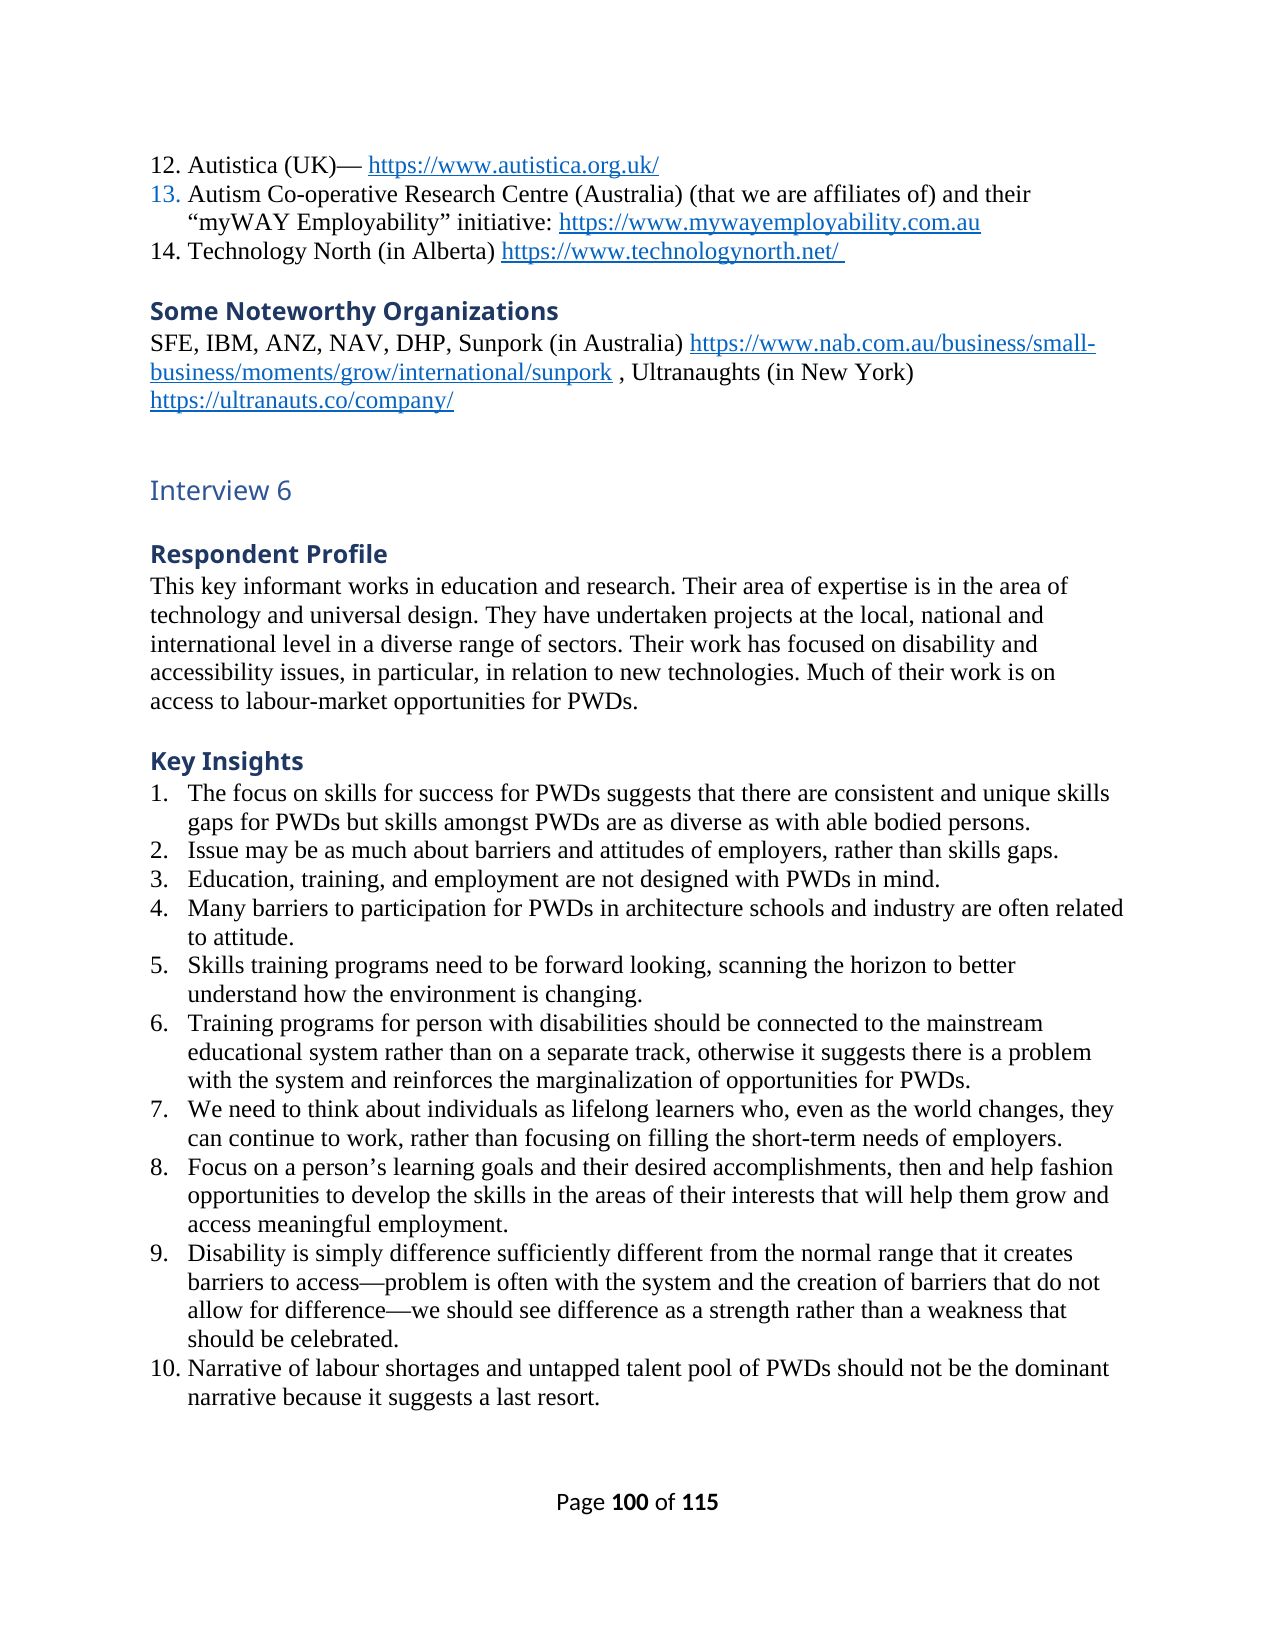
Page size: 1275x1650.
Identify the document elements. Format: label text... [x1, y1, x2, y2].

list Disability is simply difference sufficiently different from the normal range that it creates barriers to access—problem is often with the system and the creation of barriers that do not allow for difference—we should see difference as a strength rather than a weakness that should be celebrated. [150, 1238, 1125, 1353]
list Autistica (UK)— https://www.autistica.org.uk/ [150, 150, 1125, 179]
list We need to think about individuals as lifelong learners who, even as the world changes, they can continue to work, rather than focusing on filling the short-term needs of employers. [150, 1094, 1125, 1152]
list Narrative of labour shortages and untapped talent pool of PWDs should not be the dominant narrative because it suggests a last resort. [150, 1353, 1125, 1410]
text Some Noteworthy Organizations [150, 294, 1125, 328]
text This key informant works in education and research. Their area of expertise is in the area of technology and universal design. They have undertaken projects at the local, national and international level in a diverse range of sectors. Their work has focused on disability and accessibility issues, in particular, in relation to new technologies. Much of their work is on access to labour-market opportunities for PWDs. [150, 571, 1125, 715]
text Interview 6 [150, 472, 1125, 508]
text SFE, IBM, ANZ, NAV, DHP, Sunpork (in Australia) https://www.nab.com.au/business/small-business/moments/grow/international/sunpork , Ultranaughts (in New York) https://ultranauts.co/company/ [150, 328, 1125, 414]
text Respondent Profile [150, 537, 1125, 571]
list Education, training, and employment are not designed with PWDs in mind. [150, 864, 1125, 893]
list Training programs for person with disabilities should be connected to the mainstream educational system rather than on a separate track, otherwise it suggests there is a problem with the system and reinforces the marginalization of opportunities for PWDs. [150, 1008, 1125, 1094]
list Issue may be as much about barriers and attitudes of employers, rather than skills gaps. [150, 835, 1125, 864]
text Key Insights [150, 744, 1125, 778]
list Many barriers to participation for PWDs in architecture schools and industry are often related to attitude. [150, 893, 1125, 950]
list The focus on skills for success for PWDs suggests that there are consistent and unique skills gaps for PWDs but skills amongst PWDs are as diverse as with able bodied persons. [150, 778, 1125, 835]
list Autism Co-operative Research Centre (Australia) (that we are affiliates of) and their “myWAY Employability” initiative: https://www.mywayemployability.com.au [150, 179, 1125, 236]
list Focus on a person’s learning goals and their desired accomplishments, then and help fashion opportunities to develop the skills in the areas of their interests that will help them grow and access meaningful employment. [150, 1152, 1125, 1238]
list Skills training programs need to be forward looking, scanning the horizon to better understand how the environment is changing. [150, 950, 1125, 1008]
list Technology North (in Alberta) https://www.technologynorth.net/ [150, 236, 1125, 265]
